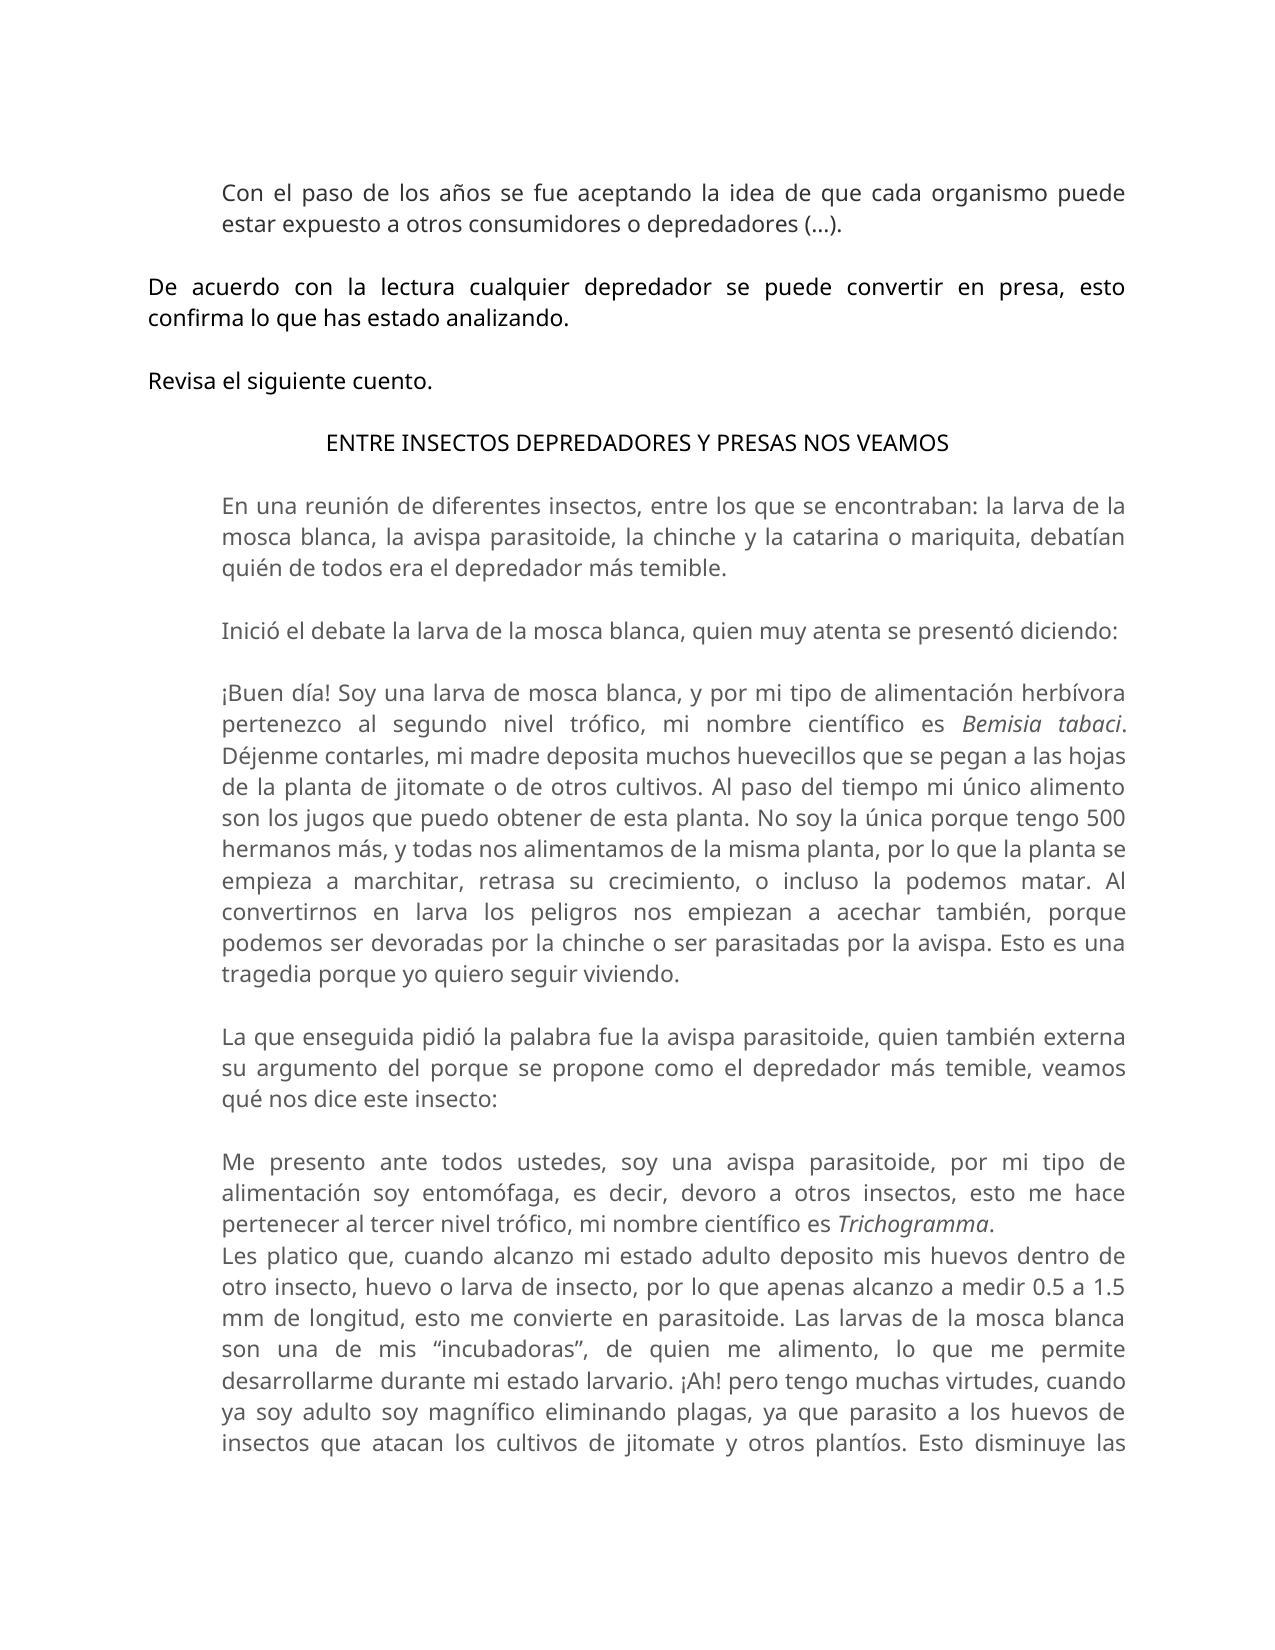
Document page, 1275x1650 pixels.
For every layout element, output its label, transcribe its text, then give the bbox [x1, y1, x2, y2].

text Me presento ante todos ustedes, soy una avispa parasitoide, por mi tipo de alimentación soy entomófaga, es decir, devoro a otros insectos, esto me hace pertenecer al tercer nivel trófico, mi nombre científico es Trichogramma. [221, 1146, 1127, 1240]
text De acuerdo con la lectura cualquier depredador se puede convertir en presa, esto confirma lo que has estado analizando. [148, 271, 1127, 333]
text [221, 1240, 1127, 1458]
text Con el paso de los años se fue aceptando la idea de que cada organismo puede estar expuesto a otros consumidores o depredadores (…). [221, 177, 1127, 240]
text En una reunión de diferentes insectos, entre los que se encontraban: la larva de la mosca blanca, la avispa parasitoide, la chinche y la catarina o mariquita, debatían quién de todos era el depredador más temible. [221, 490, 1127, 583]
text ¡Buen día! Soy una larva de mosca blanca, y por mi tipo de alimentación herbívora pertenezco al segundo nivel trófico, mi nombre científico es Bemisia tabaci. Déjenme contarles, mi madre deposita muchos huevecillos que se pegan a las hojas de la planta de jitomate o de otros cultivos. Al paso del tiempo mi único alimento son los jugos que puedo obtener de esta planta. No soy la única porque tengo 500 hermanos más, y todas nos alimentamos de la misma planta, por lo que la planta se empieza a marchitar, retrasa su crecimiento, o incluso la podemos matar. Al convertirnos en larva los peligros nos empiezan a acechar también, porque podemos ser devoradas por la chinche o ser parasitadas por la avispa. Esto es una tragedia porque yo quiero seguir viviendo. [221, 677, 1127, 990]
text La que enseguida pidió la palabra fue la avispa parasitoide, quien también externa su argumento del porque se propone como el depredador más temible, veamos qué nos dice este insecto: [221, 1021, 1127, 1115]
text Inició el debate la larva de la mosca blanca, quien muy atenta se presentó diciendo: [221, 615, 1127, 646]
text ENTRE INSECTOS DEPREDADORES Y PRESAS NOS VEAMOS [148, 427, 1127, 458]
text Revisa el siguiente cuento. [148, 365, 1127, 396]
